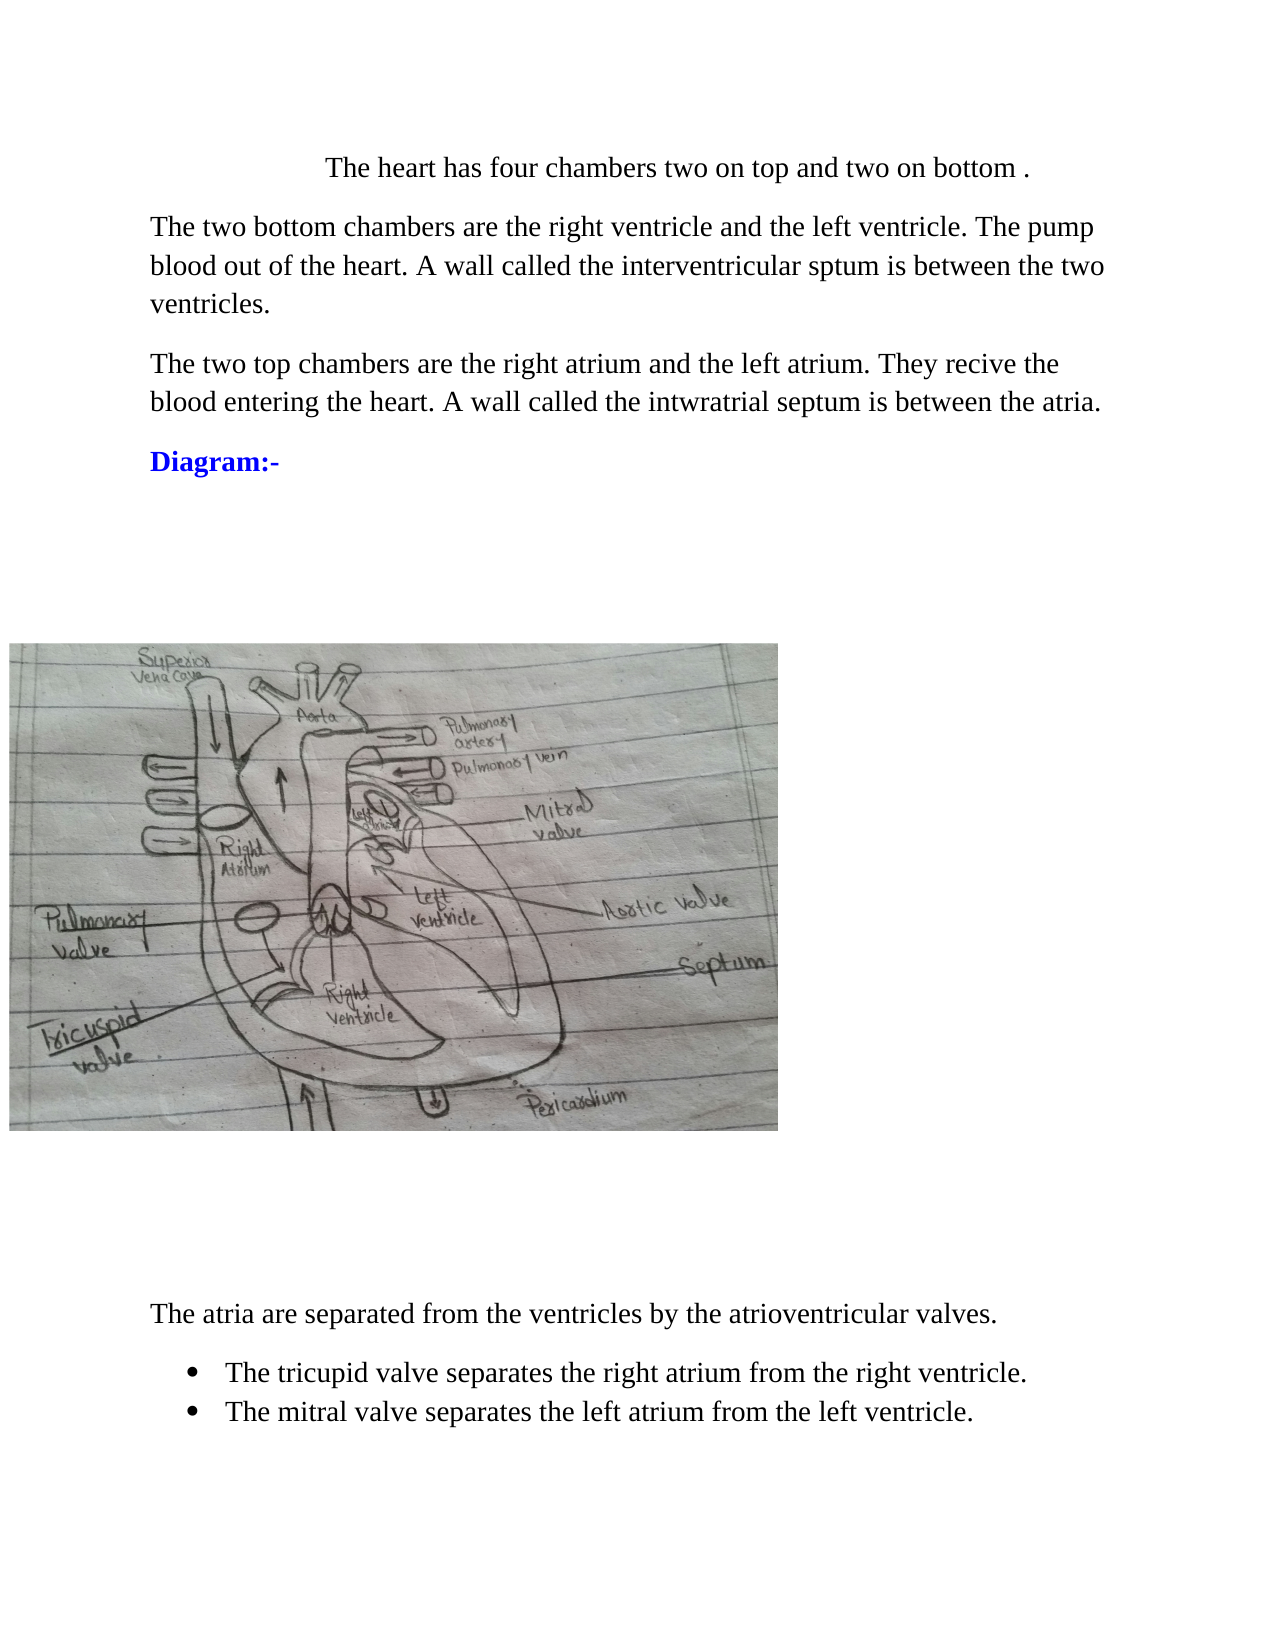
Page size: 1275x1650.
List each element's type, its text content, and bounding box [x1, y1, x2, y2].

text The heart has four chambers two on top and two on bottom . [150, 150, 1125, 183]
picture [11, 644, 777, 1131]
list The mitral valve separates the left atrium from the left ventricle. [187, 1394, 1125, 1428]
text The atria are separated from the ventricles by the atrioventricular valves. [150, 1296, 1125, 1329]
text The two bottom chambers are the right ventricle and the left ventricle. The pump blood out of the heart. A wall called the interventricular sptum is between the two ventricles. [150, 209, 1125, 320]
text Diagram:- [150, 444, 1125, 477]
list The tricupid valve separates the right atrium from the right ventricle. [187, 1355, 1125, 1389]
text The two top chambers are the right atrium and the left atrium. They recive the blood entering the heart. A wall called the intwratrial septum is between the atria. [150, 346, 1125, 418]
